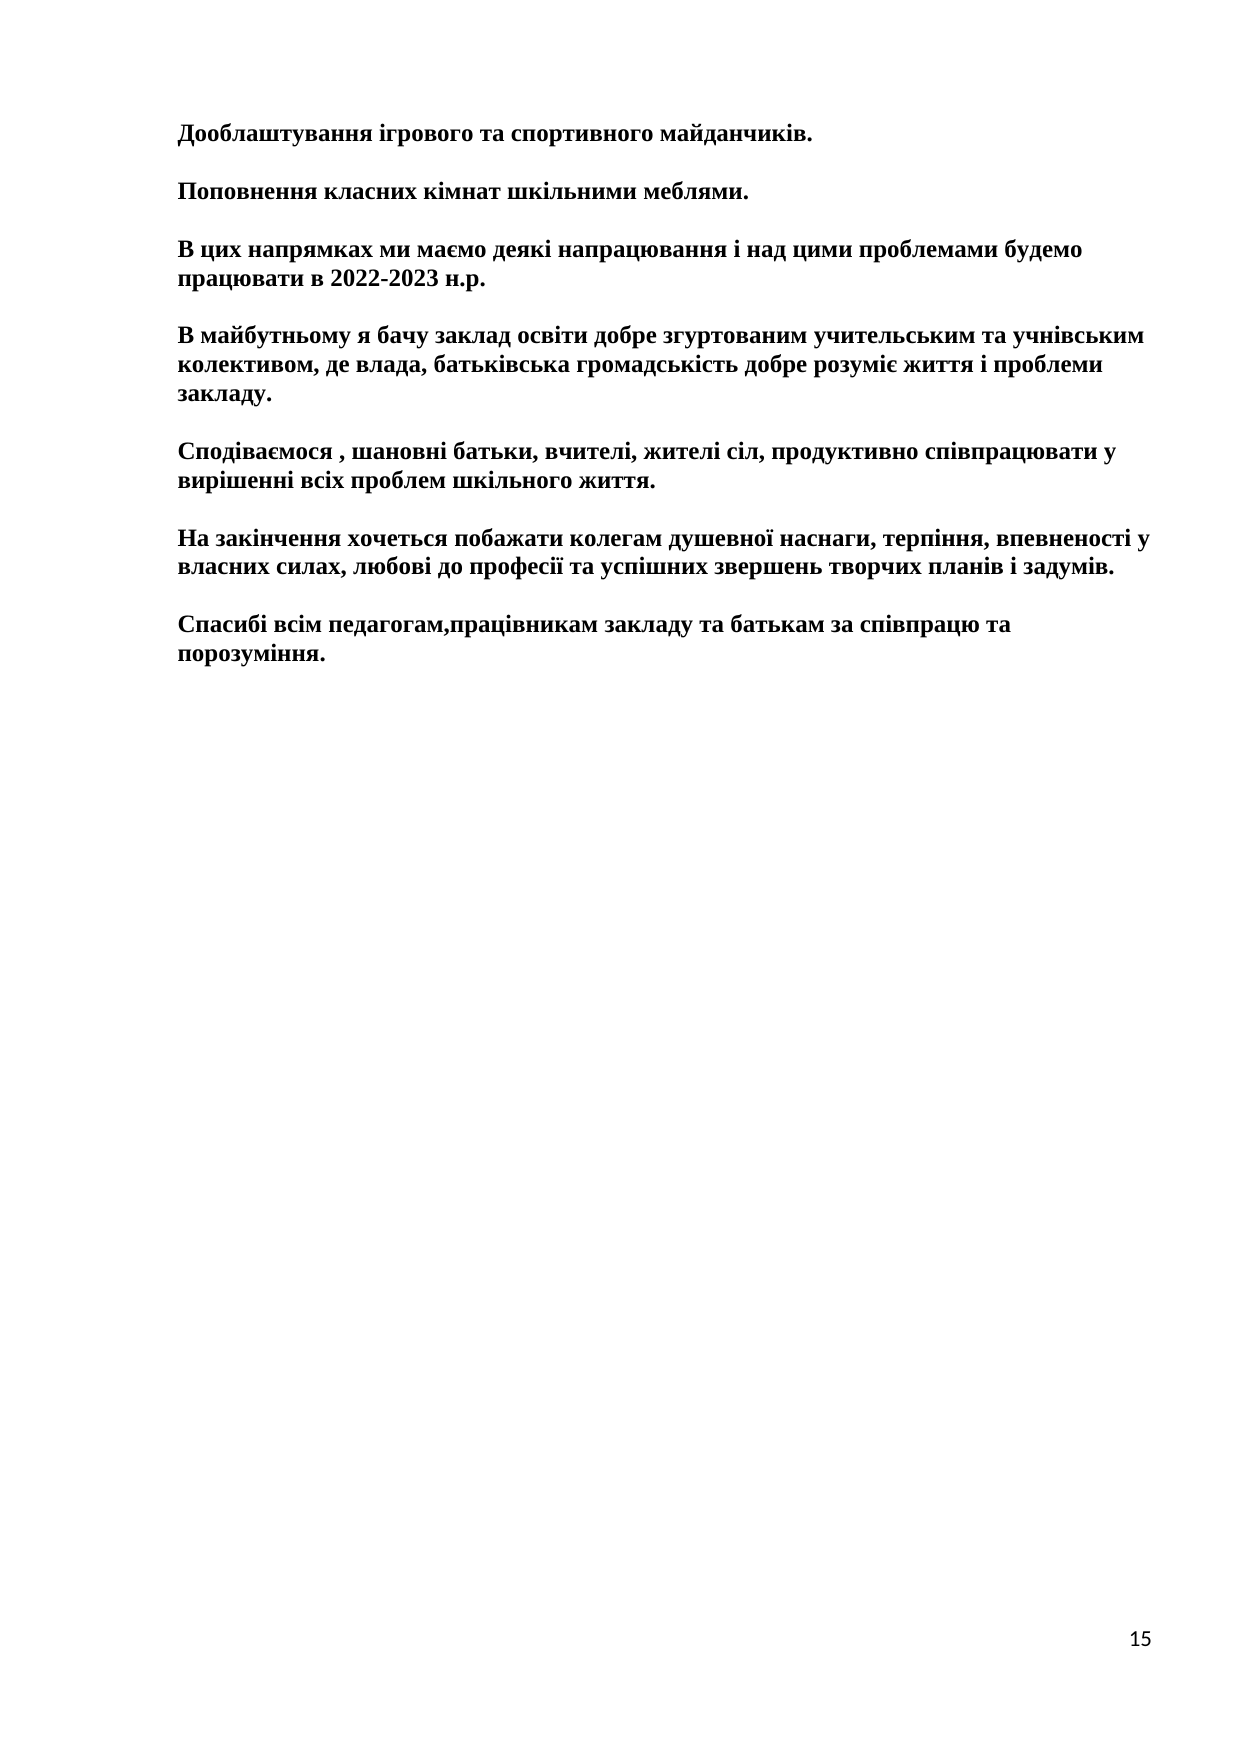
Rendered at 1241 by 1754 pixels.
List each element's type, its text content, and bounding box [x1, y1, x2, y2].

text Спасибі всім педагогам,працівникам закладу та батькам за співпрацю та порозуміння. [177, 609, 1152, 667]
text В майбутньому я бачу заклад освіти добре згуртованим учительським та учнівським колективом, де влада, батьківська громадськість добре розуміє життя і проблеми закладу. [177, 321, 1152, 407]
text На закінчення хочеться побажати колегам душевної наснаги, терпіння, впевненості у власних силах, любові до професії та успішних звершень творчих планів і задумів. [177, 523, 1152, 580]
text Дооблаштування ігрового та спортивного майданчиків. [177, 118, 1152, 147]
text Поповнення класних кімнат шкільними меблями. [177, 176, 1152, 205]
text В цих напрямках ми маємо деякі напрацювання і над цими проблемами будемо працювати в 2022-2023 н.р. [177, 234, 1152, 291]
text Сподіваємося , шановні батьки, вчителі, жителі сіл, продуктивно співпрацювати у вирішенні всіх проблем шкільного життя. [177, 436, 1152, 493]
